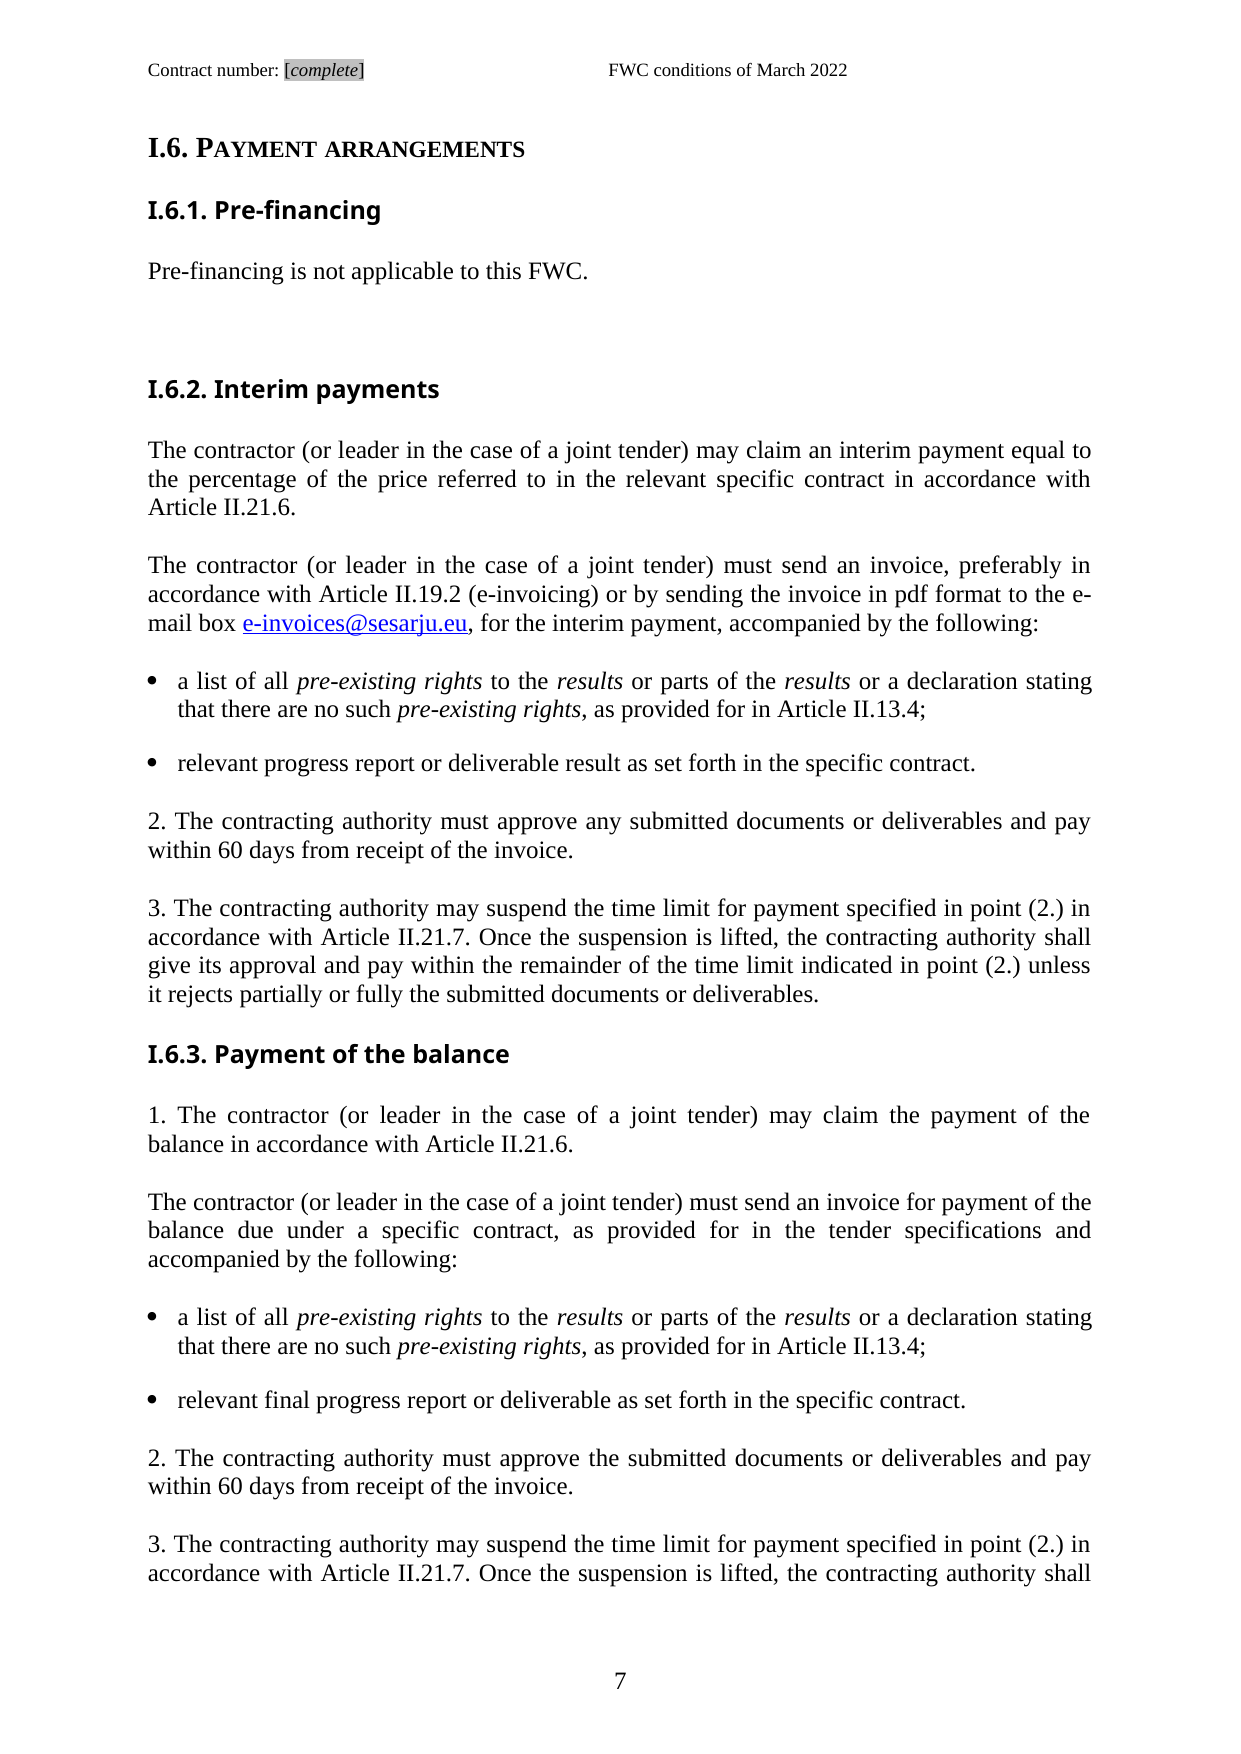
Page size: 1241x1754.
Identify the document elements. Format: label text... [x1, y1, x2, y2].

text The contractor (or leader in the case of a joint tender) may claim an interim payment equal to the percentage of the price referred to in the relevant specific contract in accordance with Article II.21.6. [148, 435, 1092, 521]
text 1. The contractor (or leader in the case of a joint tender) may claim the payment of the balance in accordance with Article II.21.6. [148, 1100, 1092, 1158]
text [148, 1529, 1092, 1587]
list relevant progress report or deliverable result as set forth in the specific contract. [148, 748, 1092, 777]
list a list of all pre-existing rights to the results or parts of the results or a declaration stating that there are no such pre-existing rights, as provided for in Article II.13.4; [148, 1302, 1092, 1360]
text The contractor (or leader in the case of a joint tender) must send an invoice for payment of the balance due under a specific contract, as provided for in the tender specifications and accompanied by the following: [148, 1187, 1092, 1273]
list relevant final progress report or deliverable as set forth in the specific contract. [148, 1385, 1092, 1413]
text Pre-financing is not applicable to this FWC. [148, 256, 1092, 284]
subtitle Payment arrangements [148, 130, 1092, 163]
text The contractor (or leader in the case of a joint tender) must send an invoice, preferably in accordance with Article II.19.2 (e-invoicing) or by sending the invoice in pdf format to the e-mail box e-invoices@sesarju.eu, for the interim payment, accompanied by the following: [148, 550, 1092, 637]
subtitle Payment of the balance [148, 1037, 1092, 1071]
text 2. The contracting authority must approve the submitted documents or deliverables and pay within 60 days from receipt of the invoice. [148, 1443, 1092, 1500]
subtitle Interim payments [148, 372, 1092, 406]
text 2. The contracting authority must approve any submitted documents or deliverables and pay within 60 days from receipt of the invoice. [148, 806, 1092, 864]
subtitle Pre-financing [148, 193, 1092, 227]
list a list of all pre-existing rights to the results or parts of the results or a declaration stating that there are no such pre-existing rights, as provided for in Article II.13.4; [148, 666, 1092, 723]
